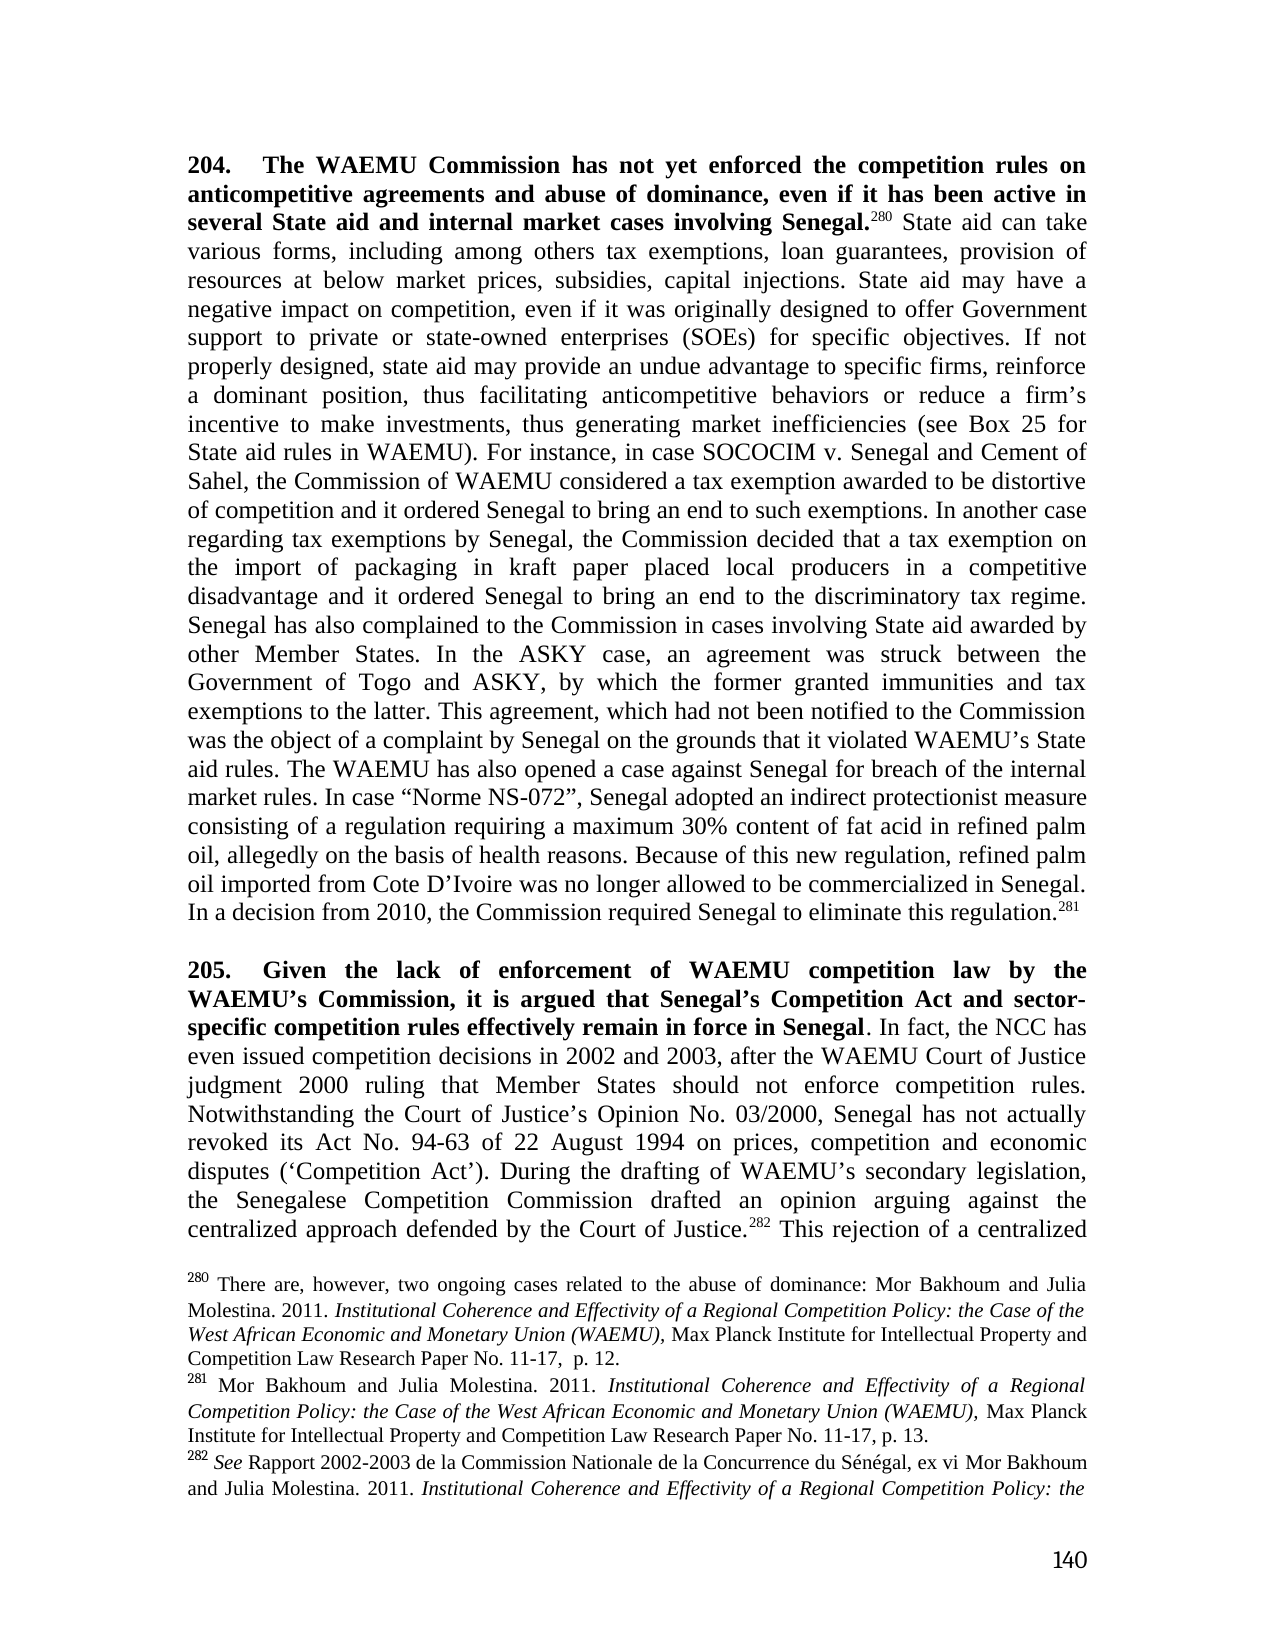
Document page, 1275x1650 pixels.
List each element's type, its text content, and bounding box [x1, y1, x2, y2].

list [187, 955, 1087, 1242]
list The WAEMU Commission has not yet enforced the competition rules on anticompetitive agreements and abuse of dominance, even if it has been active in several State aid and internal market cases involving Senegal. State aid can take various forms, including among others tax exemptions, loan guarantees, provision of resources at below market prices, subsidies, capital injections. State aid may have a negative impact on competition, even if it was originally designed to offer Government support to private or state-owned enterprises (SOEs) for specific objectives. If not properly designed, state aid may provide an undue advantage to specific firms, reinforce a dominant position, thus facilitating anticompetitive behaviors or reduce a firm’s incentive to make investments, thus generating market inefficiencies (see Box 25 for State aid rules in WAEMU). For instance, in case SOCOCIM v. Senegal and Cement of Sahel, the Commission of WAEMU considered a tax exemption awarded to be distortive of competition and it ordered Senegal to bring an end to such exemptions. In another case regarding tax exemptions by Senegal, the Commission decided that a tax exemption on the import of packaging in kraft paper placed local producers in a competitive disadvantage and it ordered Senegal to bring an end to the discriminatory tax regime. Senegal has also complained to the Commission in cases involving State aid awarded by other Member States. In the ASKY case, an agreement was struck between the Government of Togo and ASKY, by which the former granted immunities and tax exemptions to the latter. This agreement, which had not been notified to the Commission was the object of a complaint by Senegal on the grounds that it violated WAEMU’s State aid rules. The WAEMU has also opened a case against Senegal for breach of the internal market rules. In case “Norme NS-072”, Senegal adopted an indirect protectionist measure consisting of a regulation requiring a maximum 30% content of fat acid in refined palm oil, allegedly on the basis of health reasons. Because of this new regulation, refined palm oil imported from Cote D’Ivoire was no longer allowed to be commercialized in Senegal. In a decision from 2010, the Commission required Senegal to eliminate this regulation. [187, 150, 1087, 926]
